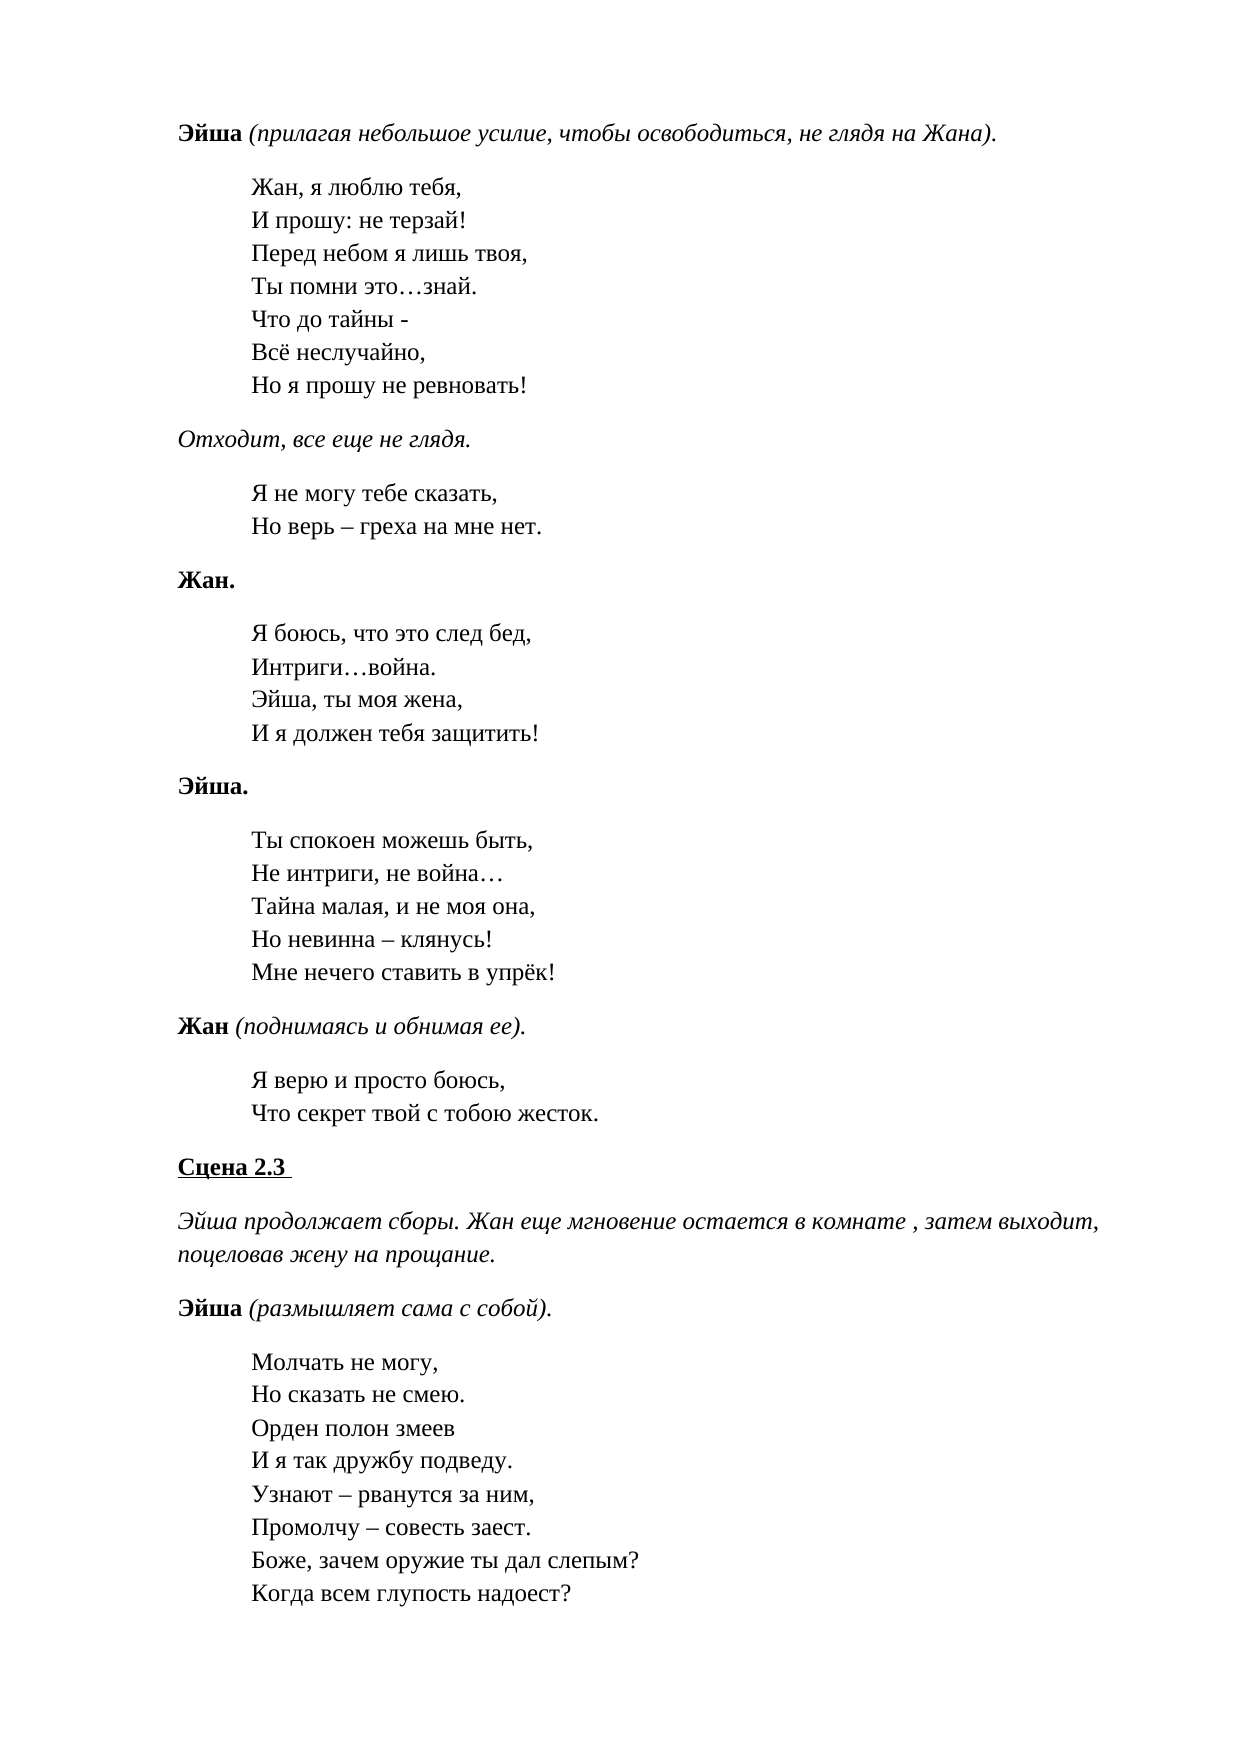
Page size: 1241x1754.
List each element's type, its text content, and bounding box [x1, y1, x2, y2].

text Сцена 2.3 [177, 1152, 1152, 1181]
text Эйша. [177, 771, 1152, 800]
text Эйша продолжает сборы. Жан еще мгновение остается в комнате , затем выходит, поцеловав жену на прощание. [177, 1206, 1152, 1268]
text Я боюсь, что это след бед, Интриги…война. Эйша, ты моя жена, И я должен тебя защитить! [177, 618, 1152, 746]
text Эйша (размышляет сама с собой). [177, 1293, 1152, 1321]
text Жан, я люблю тебя, И прошу: не терзай! Перед небом я лишь твоя, Ты помни это…знай. Что до тайны - Всё неслучайно, Но я прошу не ревновать! [177, 172, 1152, 399]
text Ты спокоен можешь быть, Не интриги, не война… Тайна малая, и не моя она, Но невинна – клянусь! Мне нечего ставить в упрёк! [177, 825, 1152, 986]
text Жан. [177, 565, 1152, 593]
text Отходит, все еще не глядя. [177, 424, 1152, 453]
text Я верю и просто боюсь, Что секрет твой с тобою жесток. [177, 1065, 1152, 1127]
text Жан (поднимаясь и обнимая ее). [177, 1011, 1152, 1040]
text Эйша (прилагая небольшое усилие, чтобы освободиться, не глядя на Жана). [177, 118, 1152, 147]
text Молчать не могу, Но сказать не смею. Орден полон змеев И я так дружбу подведу. Узнают – рванутся за ним, Промолчу – совесть заест. Боже, зачем оружие ты дал слепым? Когда всем глупость надоест? [177, 1347, 1152, 1606]
text Я не могу тебе сказать, Но верь – греха на мне нет. [177, 478, 1152, 539]
